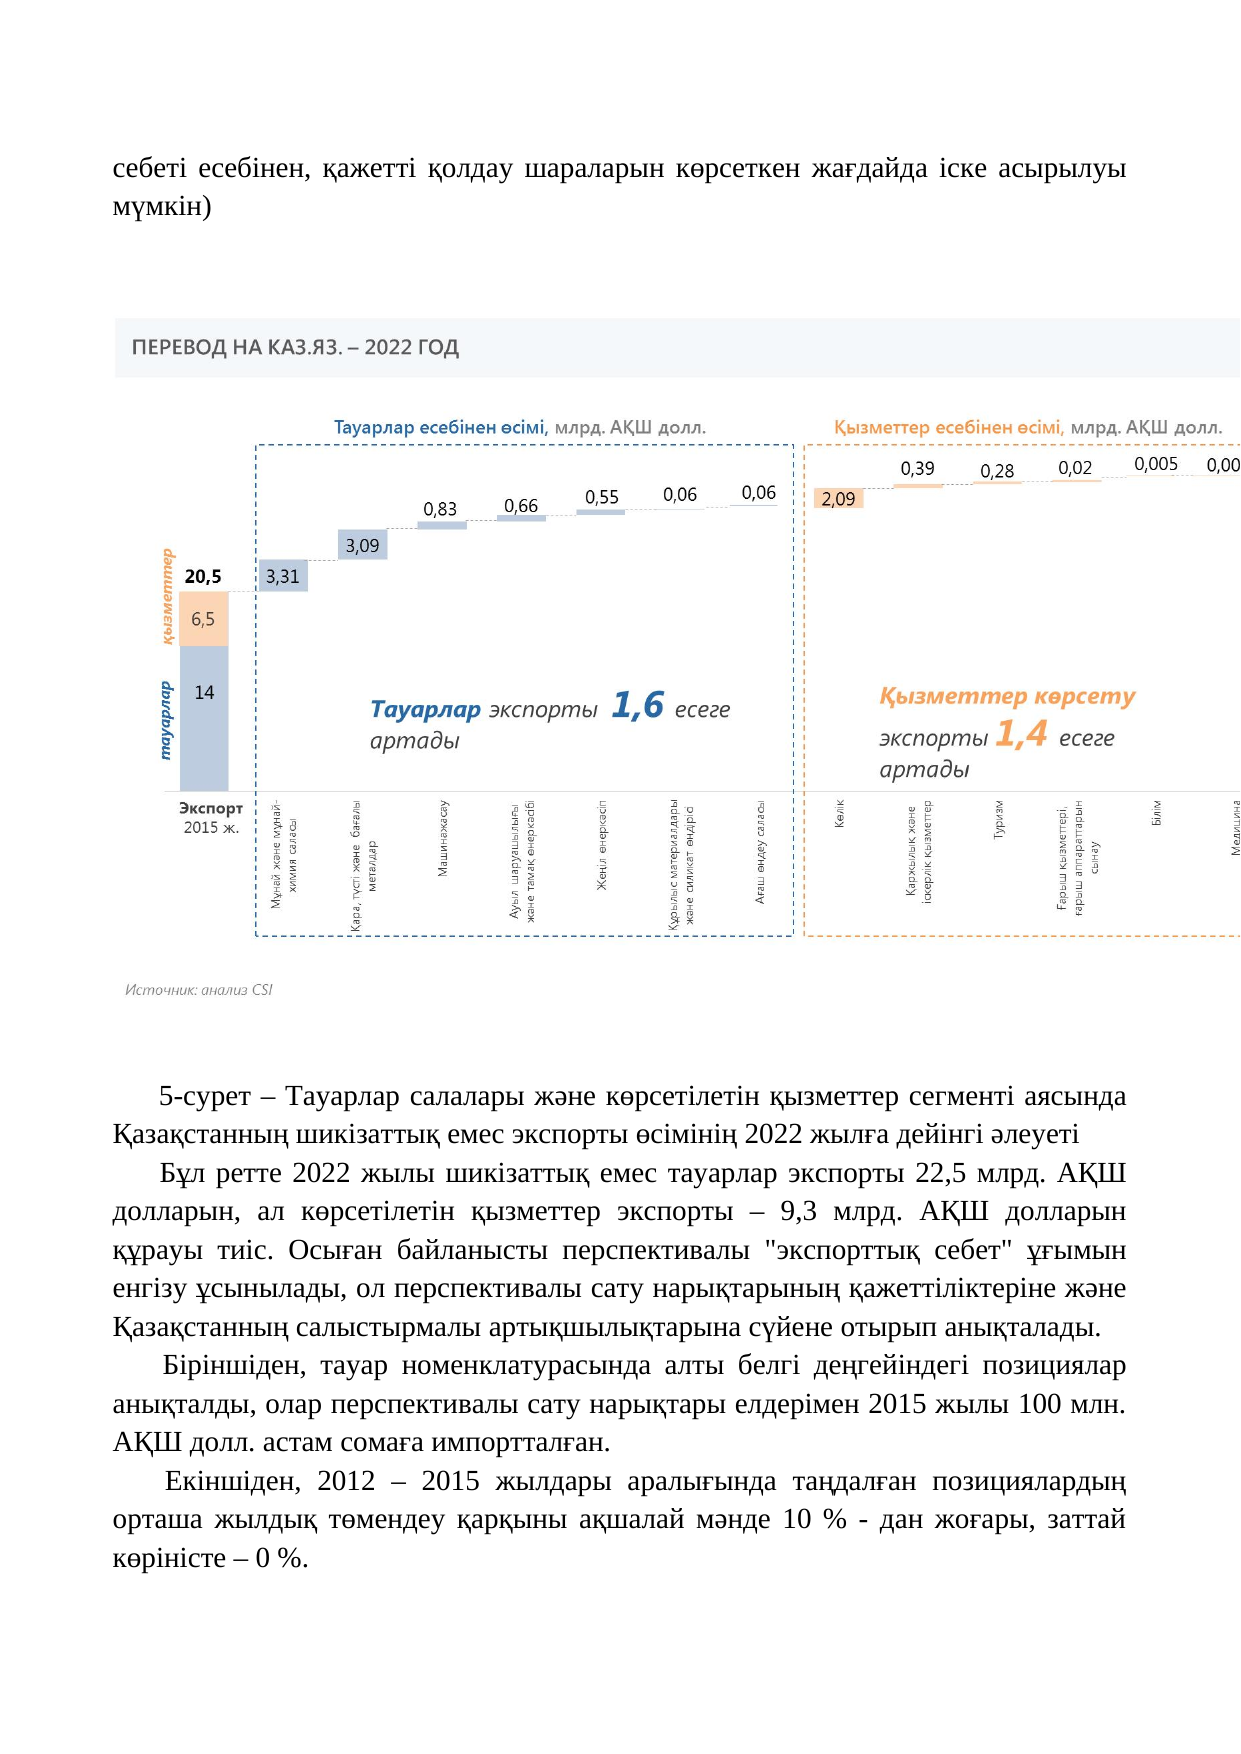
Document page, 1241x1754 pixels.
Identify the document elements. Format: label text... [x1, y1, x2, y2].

picture [112, 294, 1241, 1014]
text Бұл ретте 2022 жылы шикізаттық емес тауарлар экспорты 22,5 млрд. АҚШ долларын, ал көрсетілетін қызметтер экспорты – 9,3 млрд. АҚШ долларын құрауы тиіс. Осыған байланысты перспективалы "экспорттық себет" ұғымын енгізу ұсынылады, ол перспективалы сату нарықтарының қажеттіліктеріне және Қазақстанның салыстырмалы артықшылықтарына сүйене отырып анықталады. [112, 1155, 1128, 1342]
text Біріншіден, тауар номенклатурасында алты белгі деңгейіндегі позициялар анықталды, олар перспективалы сату нарықтары елдерімен 2015 жылы 100 млн. АҚШ долл. астам сомаға импортталған. [112, 1347, 1128, 1458]
text Екіншіден, 2012 – 2015 жылдары аралығында таңдалған позициялардың орташа жылдық төмендеу қарқыны ақшалай мәнде 10 % - дан жоғары, заттай көріністе – 0 %. [112, 1463, 1128, 1574]
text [112, 150, 1128, 222]
text 5-сурет – Тауарлар салалары және көрсетілетін қызметтер сегменті аясында Қазақстанның шикізаттық емес экспорты өсімінің 2022 жылға дейінгі әлеуеті [112, 1078, 1128, 1150]
